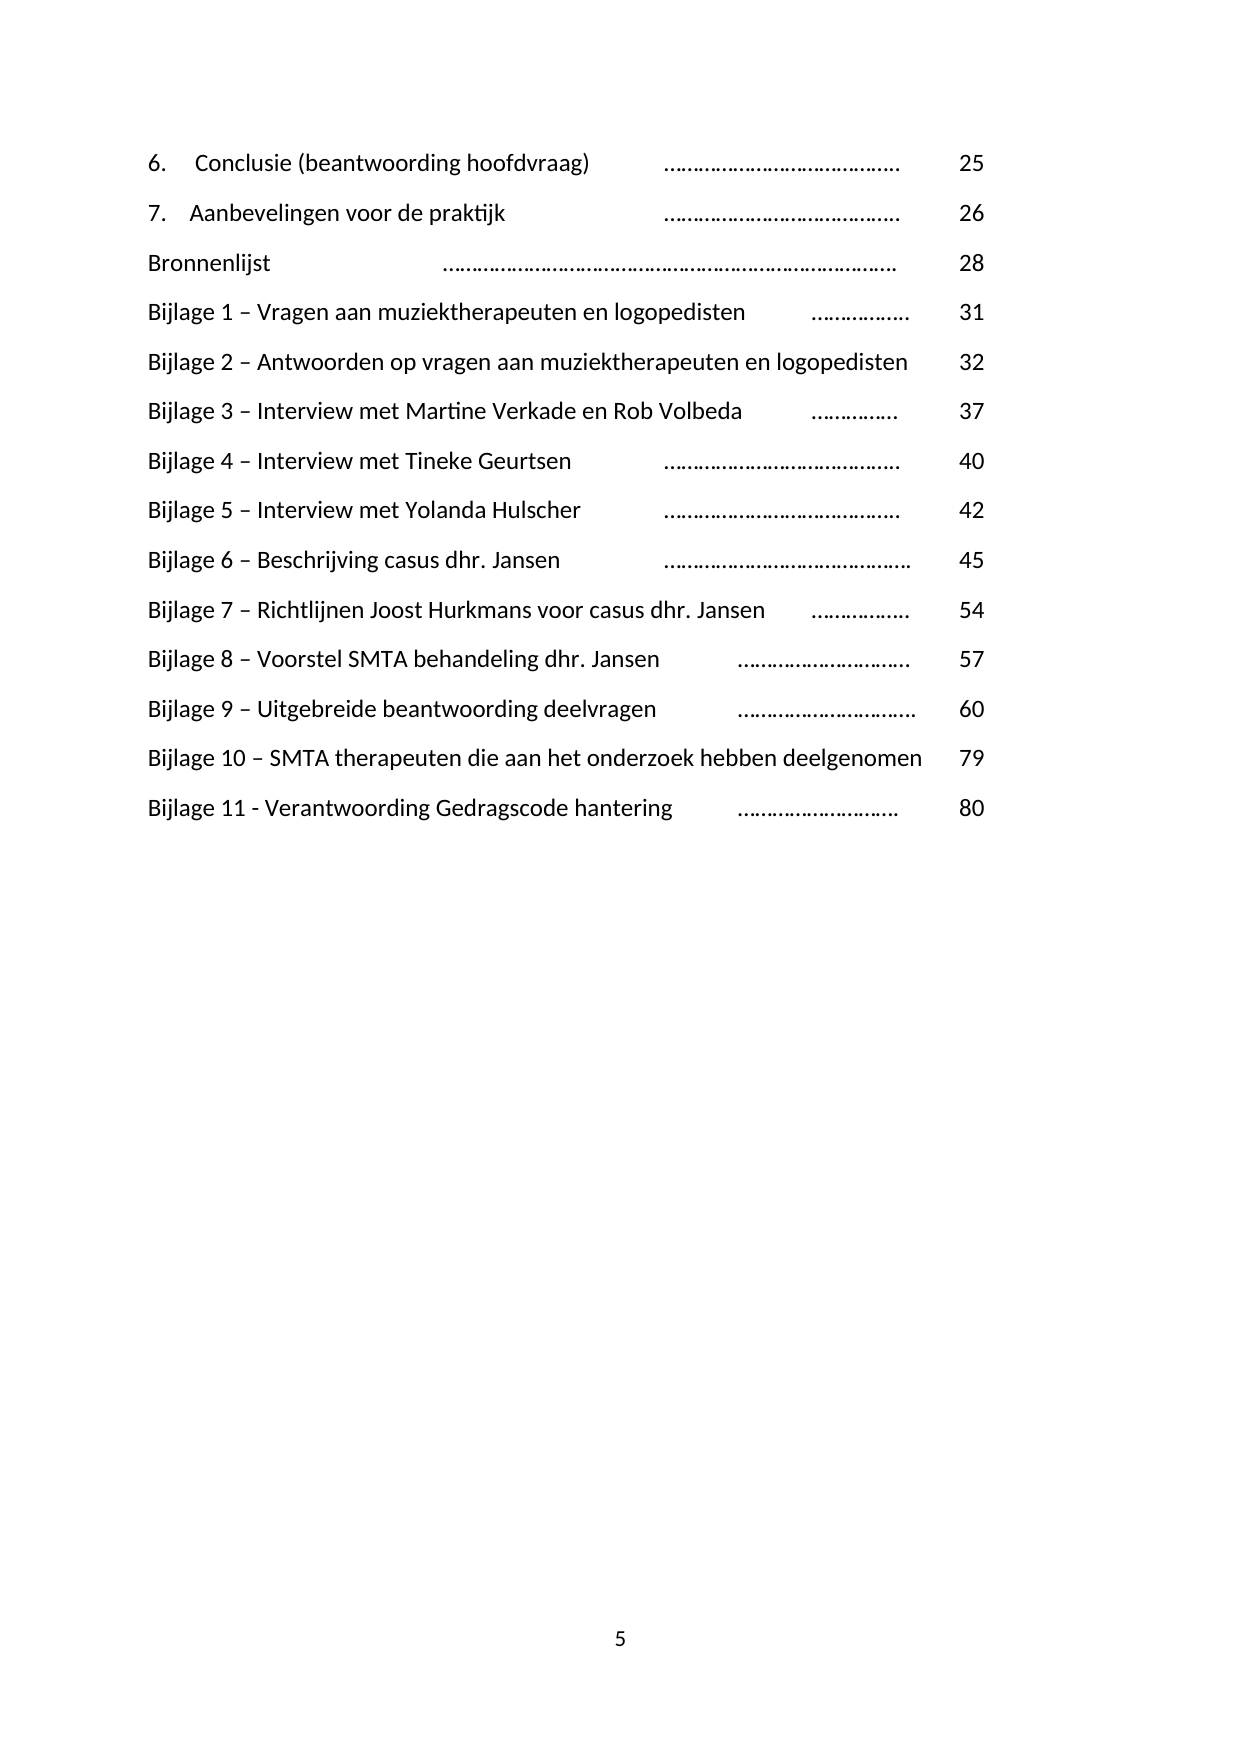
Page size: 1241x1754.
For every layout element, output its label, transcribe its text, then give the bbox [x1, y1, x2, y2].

text Bijlage 7 – Richtlijnen Joost Hurkmans voor casus dhr. Jansen …………….. 54 [148, 594, 1093, 624]
text Bijlage 11 - Verantwoording Gedragscode hantering ………………………. 80 [148, 792, 1093, 823]
text Bijlage 8 – Voorstel SMTA behandeling dhr. Jansen ………………………… 57 [148, 643, 1093, 674]
text 7. Aanbevelingen voor de praktijk ………………………………….. 26 [148, 197, 1093, 228]
text Bijlage 6 – Beschrijving casus dhr. Jansen ……………………………………. 45 [148, 544, 1093, 575]
text Bijlage 10 – SMTA therapeuten die aan het onderzoek hebben deelgenomen 79 [148, 743, 1093, 773]
text Bijlage 9 – Uitgebreide beantwoording deelvragen …………………………. 60 [148, 693, 1093, 723]
text 6. Conclusie (beantwoording hoofdvraag) ………………………………….. 25 [148, 148, 1093, 178]
text Bronnenlijst ……………………………………………………………………. 28 [148, 247, 1093, 277]
text Bijlage 5 – Interview met Yolanda Hulscher ………………………………….. 42 [148, 495, 1093, 525]
text Bijlage 2 – Antwoorden op vragen aan muziektherapeuten en logopedisten 32 [148, 346, 1093, 376]
text Bijlage 1 – Vragen aan muziektherapeuten en logopedisten …………….. 31 [148, 296, 1093, 327]
text Bijlage 4 – Interview met Tineke Geurtsen ………………………………….. 40 [148, 445, 1093, 476]
text Bijlage 3 – Interview met Martine Verkade en Rob Volbeda …………… 37 [148, 396, 1093, 426]
